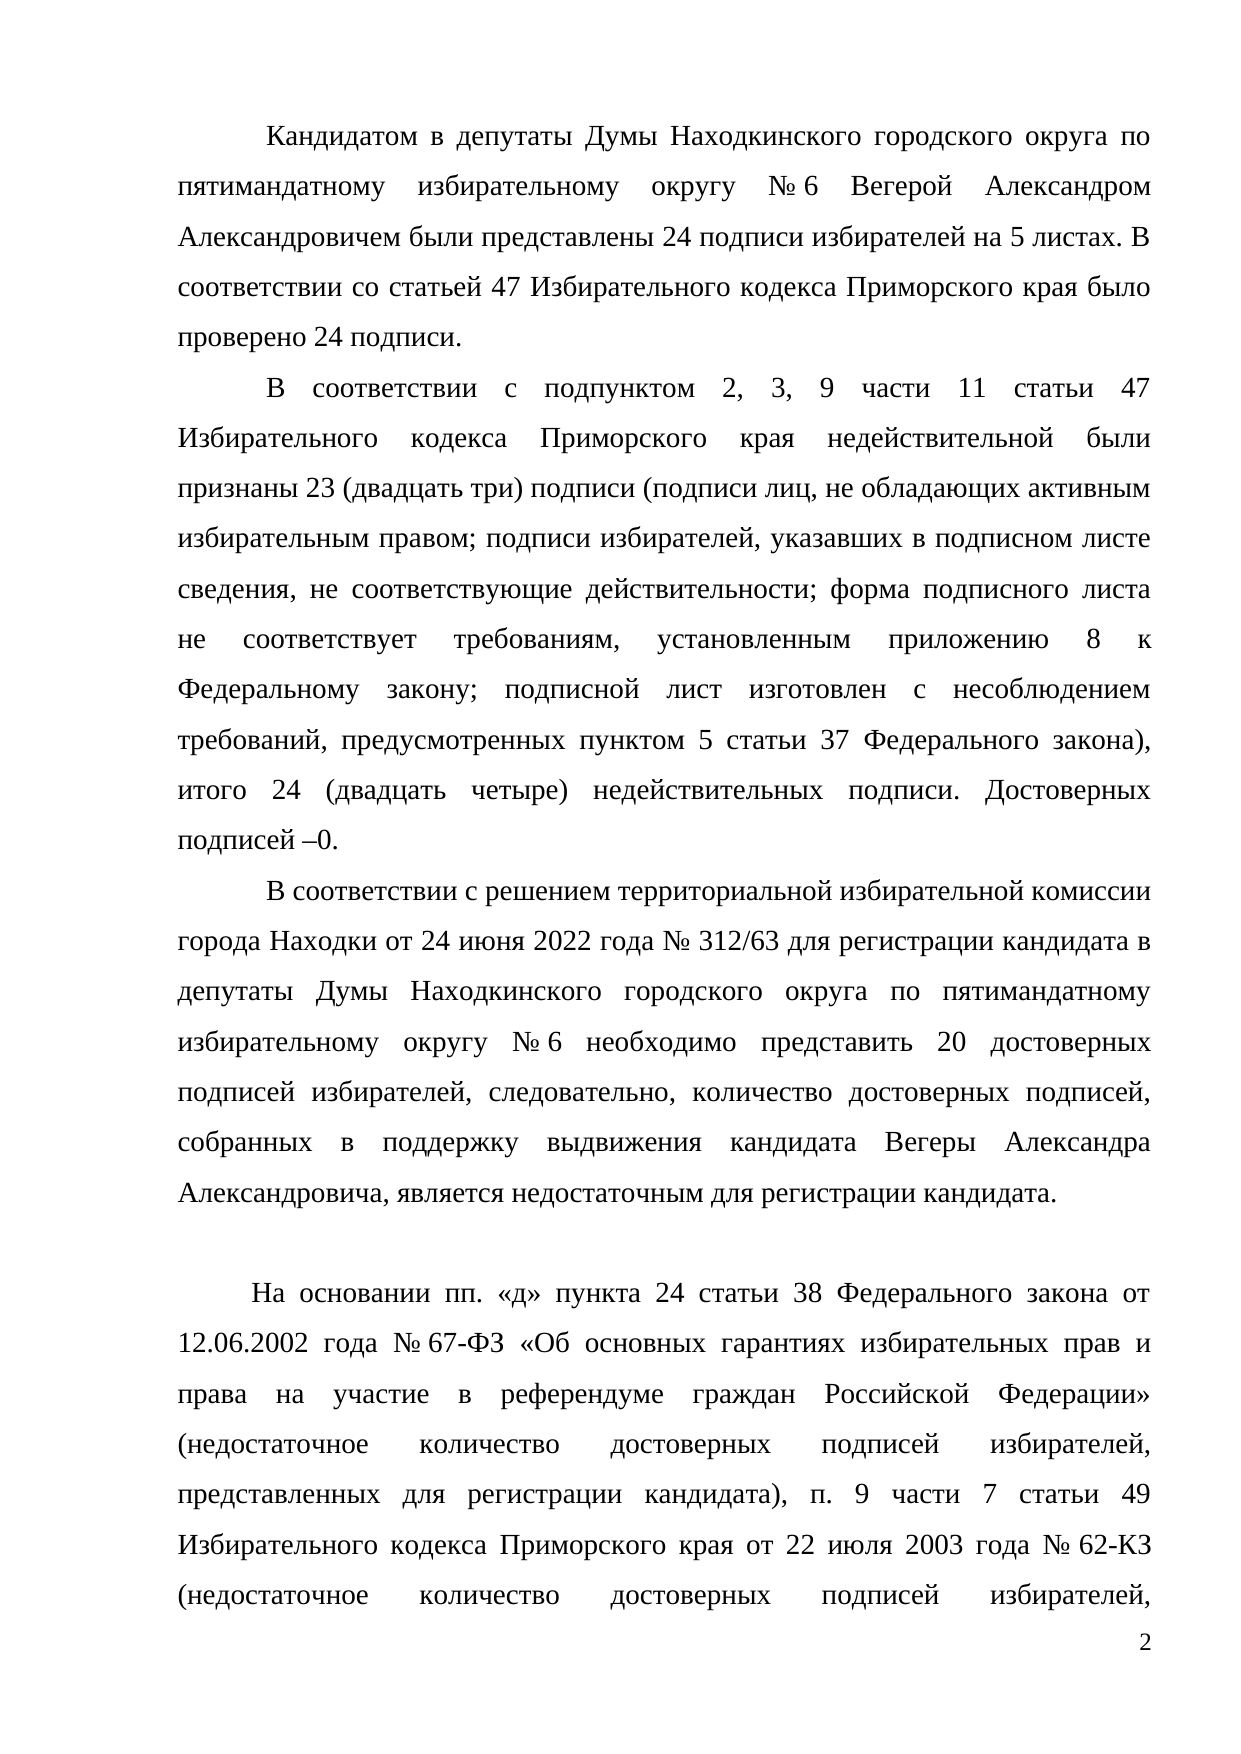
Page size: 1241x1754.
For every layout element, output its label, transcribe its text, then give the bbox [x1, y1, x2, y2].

text В соответствии с решением территориальной избирательной комиссии города Находки от 24 июня 2022 года № 312/63 для регистрации кандидата в депутаты Думы Находкинского городского округа по пятимандатному избирательному округу № 6 необходимо представить 20 достоверных подписей избирателей, следовательно, количество достоверных подписей, собранных в поддержку выдвижения кандидата Вегеры Александра Александровича, является недостаточным для регистрации кандидата. [177, 873, 1152, 1208]
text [177, 1275, 1152, 1611]
text В соответствии с подпунктом 2, 3, 9 части 11 статьи 47 Избирательного кодекса Приморского края недействительной были признаны 23 (двадцать три) подписи (подписи лиц, не обладающих активным избирательным правом; подписи избирателей, указавших в подписном листе сведения, не соответствующие действительности; форма подписного листа не соответствует требованиям, установленным приложению 8 к Федеральному закону; подписной лист изготовлен с несоблюдением требований, предусмотренных пунктом 5 статьи 37 Федерального закона), итого 24 (двадцать четыре) недействительных подписи. Достоверных подписей –0. [177, 370, 1152, 856]
text Кандидатом в депутаты Думы Находкинского городского округа по пятимандатному избирательному округу № 6 Вегерой Александром Александровичем были представлены 24 подписи избирателей на 5 листах. В соответствии со статьей 47 Избирательного кодекса Приморского края было проверено 24 подписи. [177, 118, 1152, 353]
